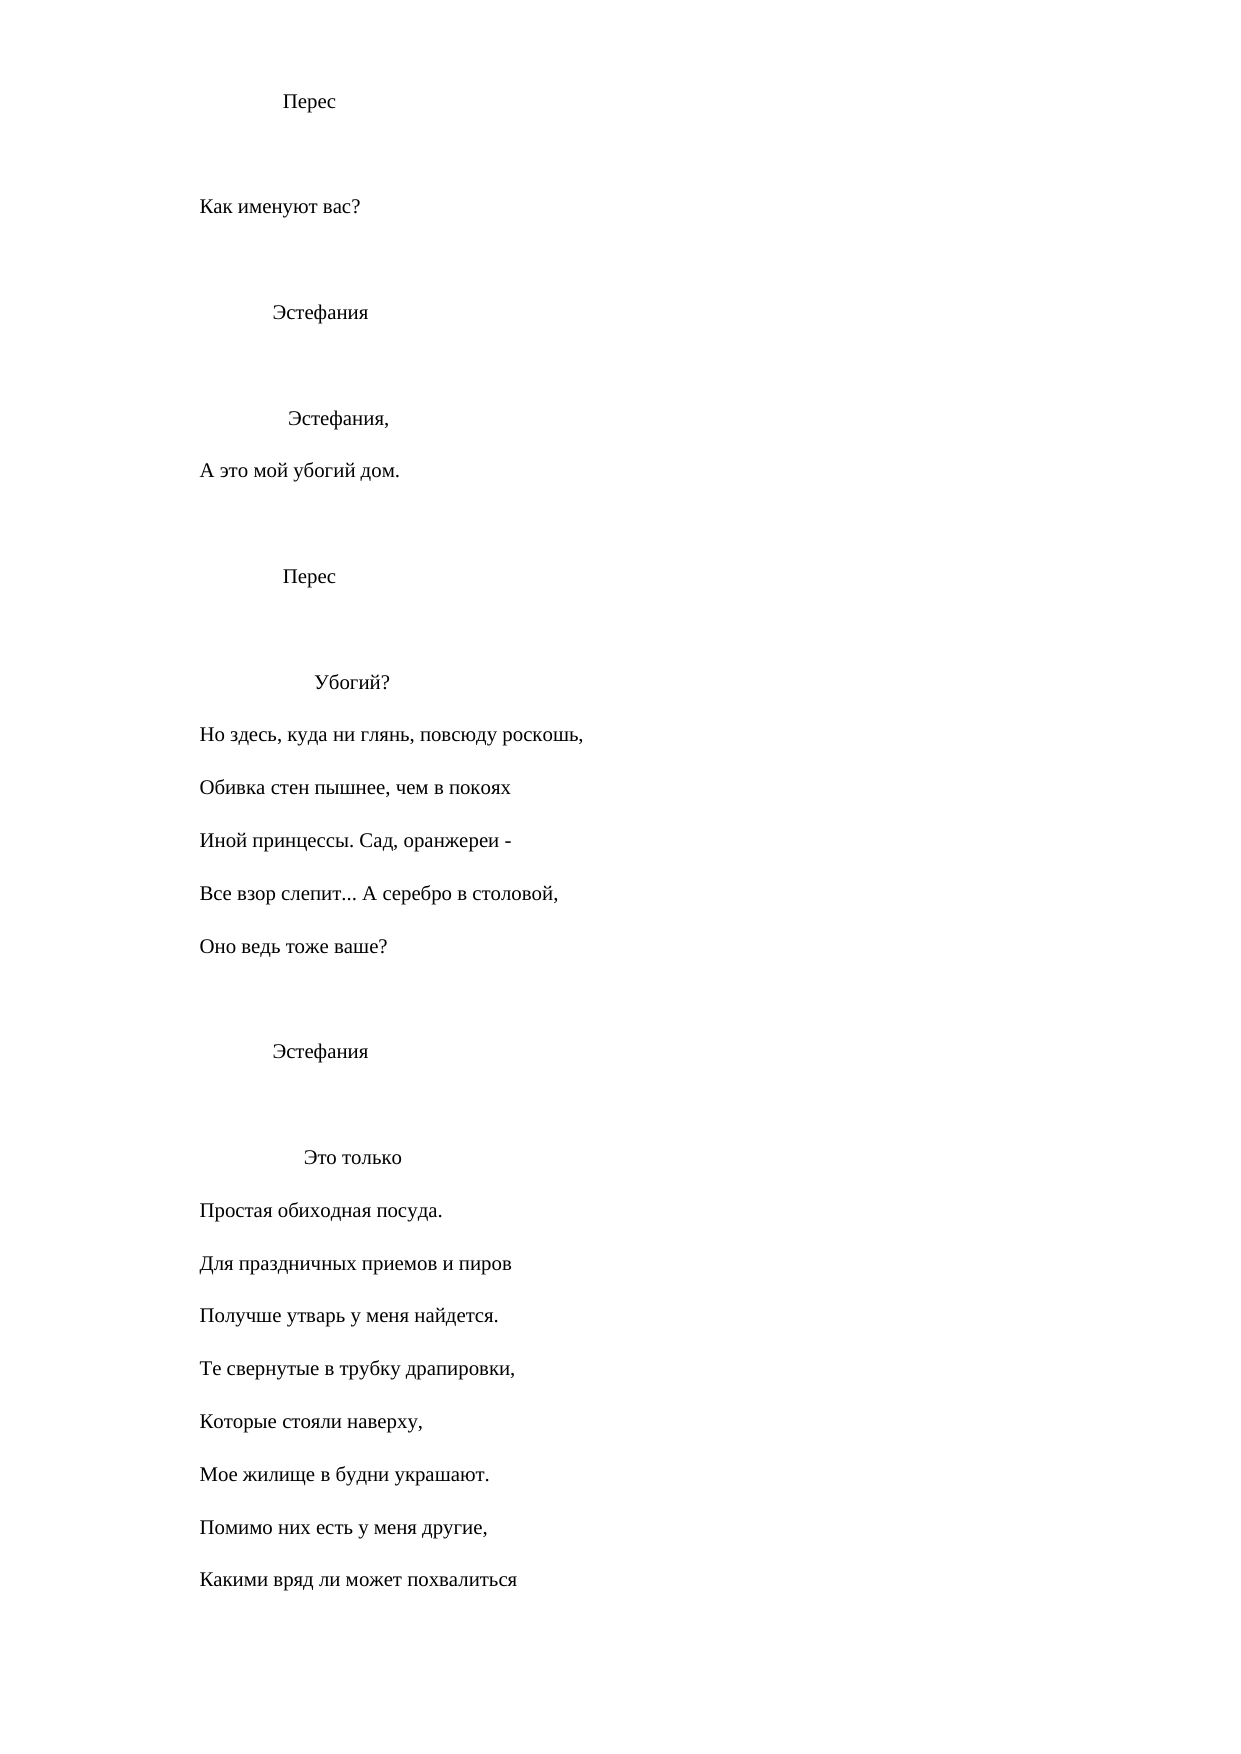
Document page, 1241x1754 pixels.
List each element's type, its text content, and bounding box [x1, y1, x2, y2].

text Но здесь, куда ни глянь, повсюду роскошь, [100, 722, 1146, 775]
text Как именуют вас? [100, 194, 1146, 247]
text Убогий? [100, 669, 1146, 722]
text Иной принцессы. Сад, оранжереи - [100, 828, 1146, 881]
text Перес [100, 564, 1146, 617]
text Мое жилище в будни украшают. [100, 1462, 1146, 1514]
text Эстефания [100, 300, 1146, 353]
text Обивка стен пышнее, чем в покоях [100, 775, 1146, 828]
text Эстефания [100, 1039, 1146, 1092]
text Простая обиходная посуда. [100, 1198, 1146, 1251]
text Перес [100, 89, 1146, 141]
text Какими вряд ли может похвалиться [100, 1567, 1146, 1620]
text Те свернутые в трубку драпировки, [100, 1356, 1146, 1409]
text Это только [100, 1145, 1146, 1198]
text Которые стояли наверху, [100, 1409, 1146, 1462]
text Эстефания, [100, 406, 1146, 458]
text Оно ведь тоже ваше? [100, 934, 1146, 986]
text Помимо них есть у меня другие, [100, 1514, 1146, 1567]
text Для праздничных приемов и пиров [100, 1251, 1146, 1303]
text Все взор слепит... А серебро в столовой, [100, 881, 1146, 934]
text Получше утварь у меня найдется. [100, 1303, 1146, 1356]
text А это мой убогий дом. [100, 458, 1146, 511]
